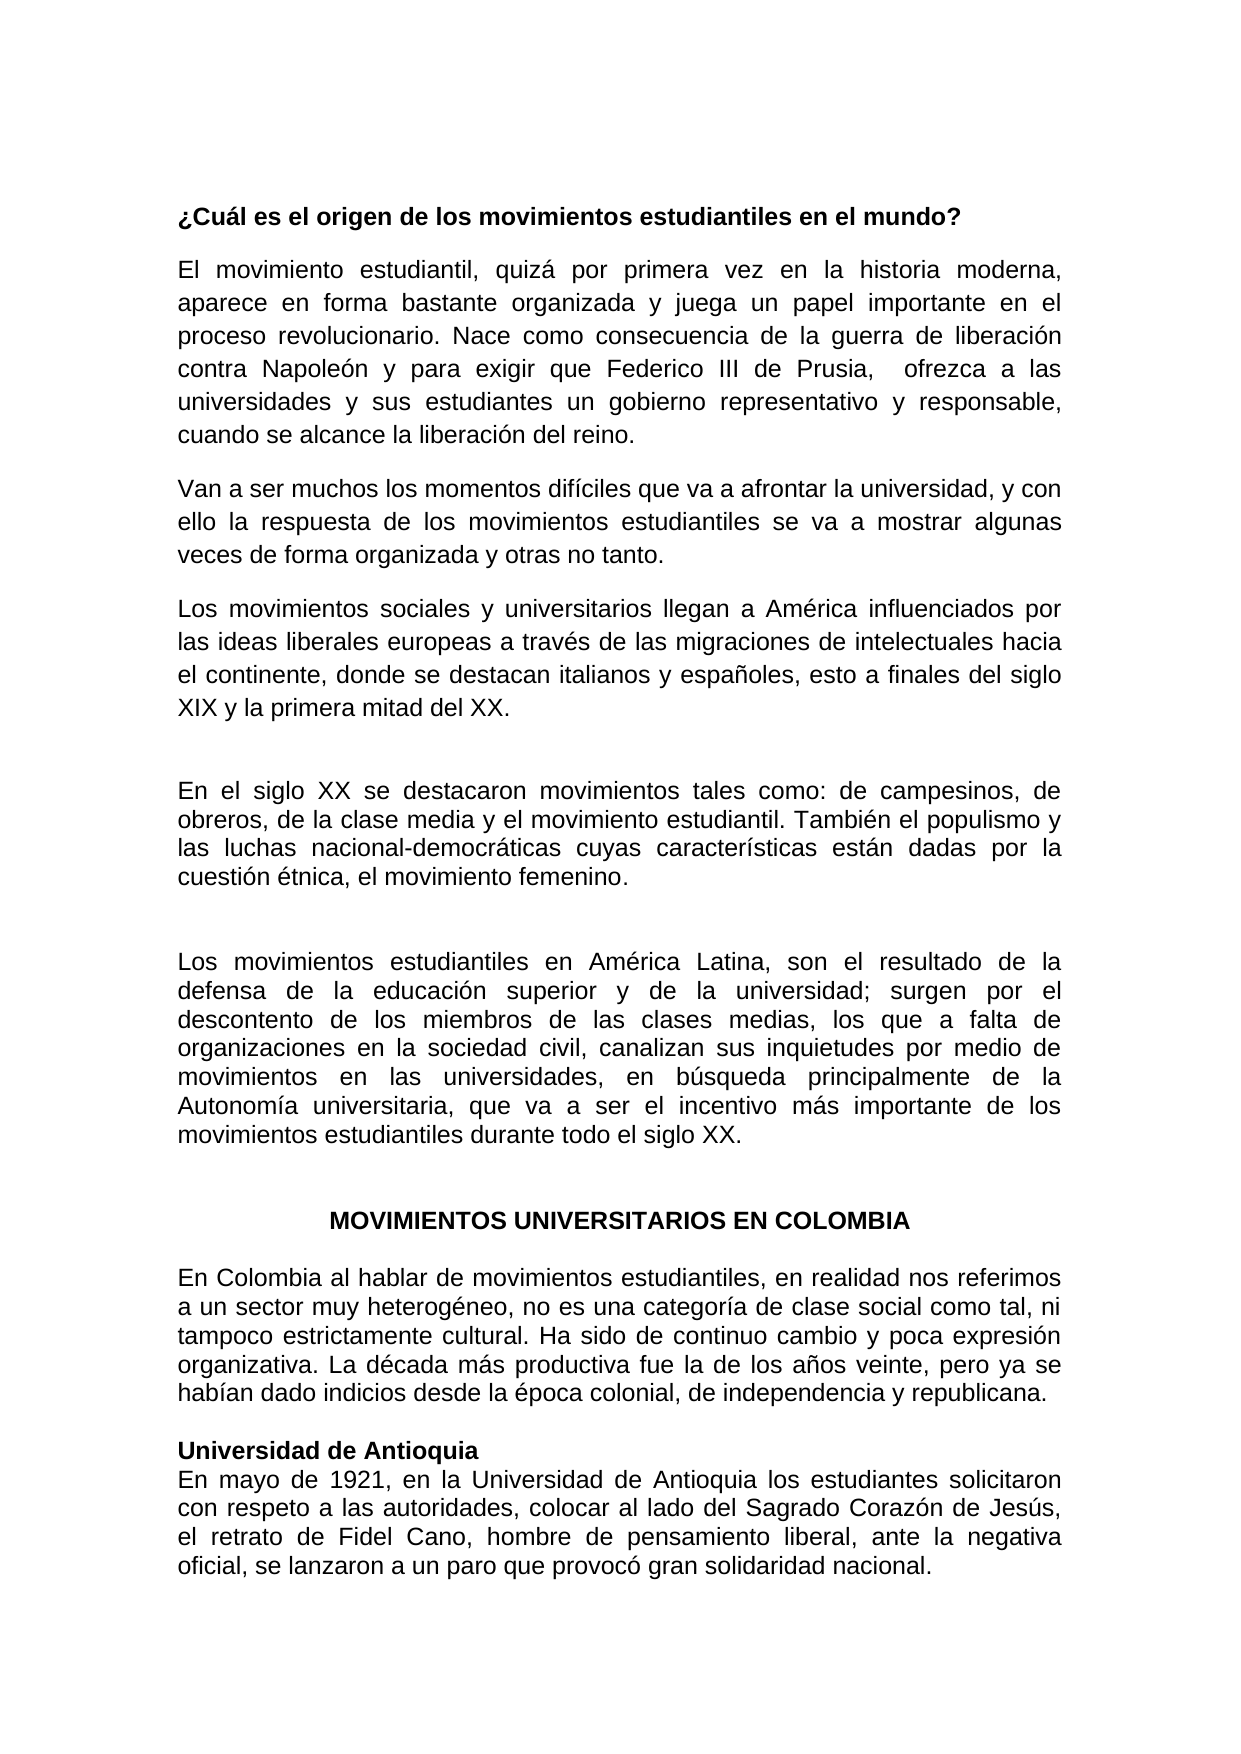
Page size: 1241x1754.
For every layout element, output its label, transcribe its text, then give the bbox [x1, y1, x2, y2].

text El movimiento estudiantil, quizá por primera vez en la historia moderna, aparece en forma bastante organizada y juega un papel importante en el proceso revolucionario. Nace como consecuencia de la guerra de liberación contra Napoleón y para exigir que Federico III de Prusia, ofrezca a las universidades y sus estudiantes un gobierno representativo y responsable, cuando se alcance la liberación del reino. [177, 255, 1063, 449]
text MOVIMIENTOS UNIVERSITARIOS EN COLOMBIA [177, 1206, 1063, 1235]
text En Colombia al hablar de movimientos estudiantiles, en realidad nos referimos a un sector muy heterogéneo, no es una categoría de clase social como tal, ni tampoco estrictamente cultural. Ha sido de continuo cambio y poca expresión organizativa. La década más productiva fue la de los años veinte, pero ya se habían dado indicios desde la época colonial, de independencia y republicana. [177, 1263, 1063, 1407]
text En mayo de 1921, en la Universidad de Antioquia los estudiantes solicitaron con respeto a las autoridades, colocar al lado del Sagrado Corazón de Jesús, el retrato de Fidel Cano, hombre de pensamiento liberal, ante la negativa oficial, se lanzaron a un paro que provocó gran solidaridad nacional. [177, 1465, 1063, 1580]
text Van a ser muchos los momentos difíciles que va a afrontar la universidad, y con ello la respuesta de los movimientos estudiantiles se va a mostrar algunas veces de forma organizada y otras no tanto. [177, 474, 1063, 569]
text ¿Cuál es el origen de los movimientos estudiantiles en el mundo? [177, 201, 1063, 230]
text Los movimientos sociales y universitarios llegan a América influenciados por las ideas liberales europeas a través de las migraciones de intelectuales hacia el continente, donde se destacan italianos y españoles, esto a finales del siglo XIX y la primera mitad del XX. [177, 594, 1063, 722]
text En el siglo XX se destacaron movimientos tales como: de campesinos, de obreros, de la clase media y el movimiento estudiantil. También el populismo y las luchas nacional-democráticas cuyas características están dadas por la cuestión étnica, el movimiento femenino. [177, 776, 1063, 891]
text Los movimientos estudiantiles en América Latina, son el resultado de la defensa de la educación superior y de la universidad; surgen por el descontento de los miembros de las clases medias, los que a falta de organizaciones en la sociedad civil, canalizan sus inquietudes por medio de movimientos en las universidades, en búsqueda principalmente de la Autonomía universitaria, que va a ser el incentivo más importante de los movimientos estudiantiles durante todo el siglo XX. [177, 947, 1063, 1148]
text Universidad de Antioquia [177, 1436, 1063, 1465]
